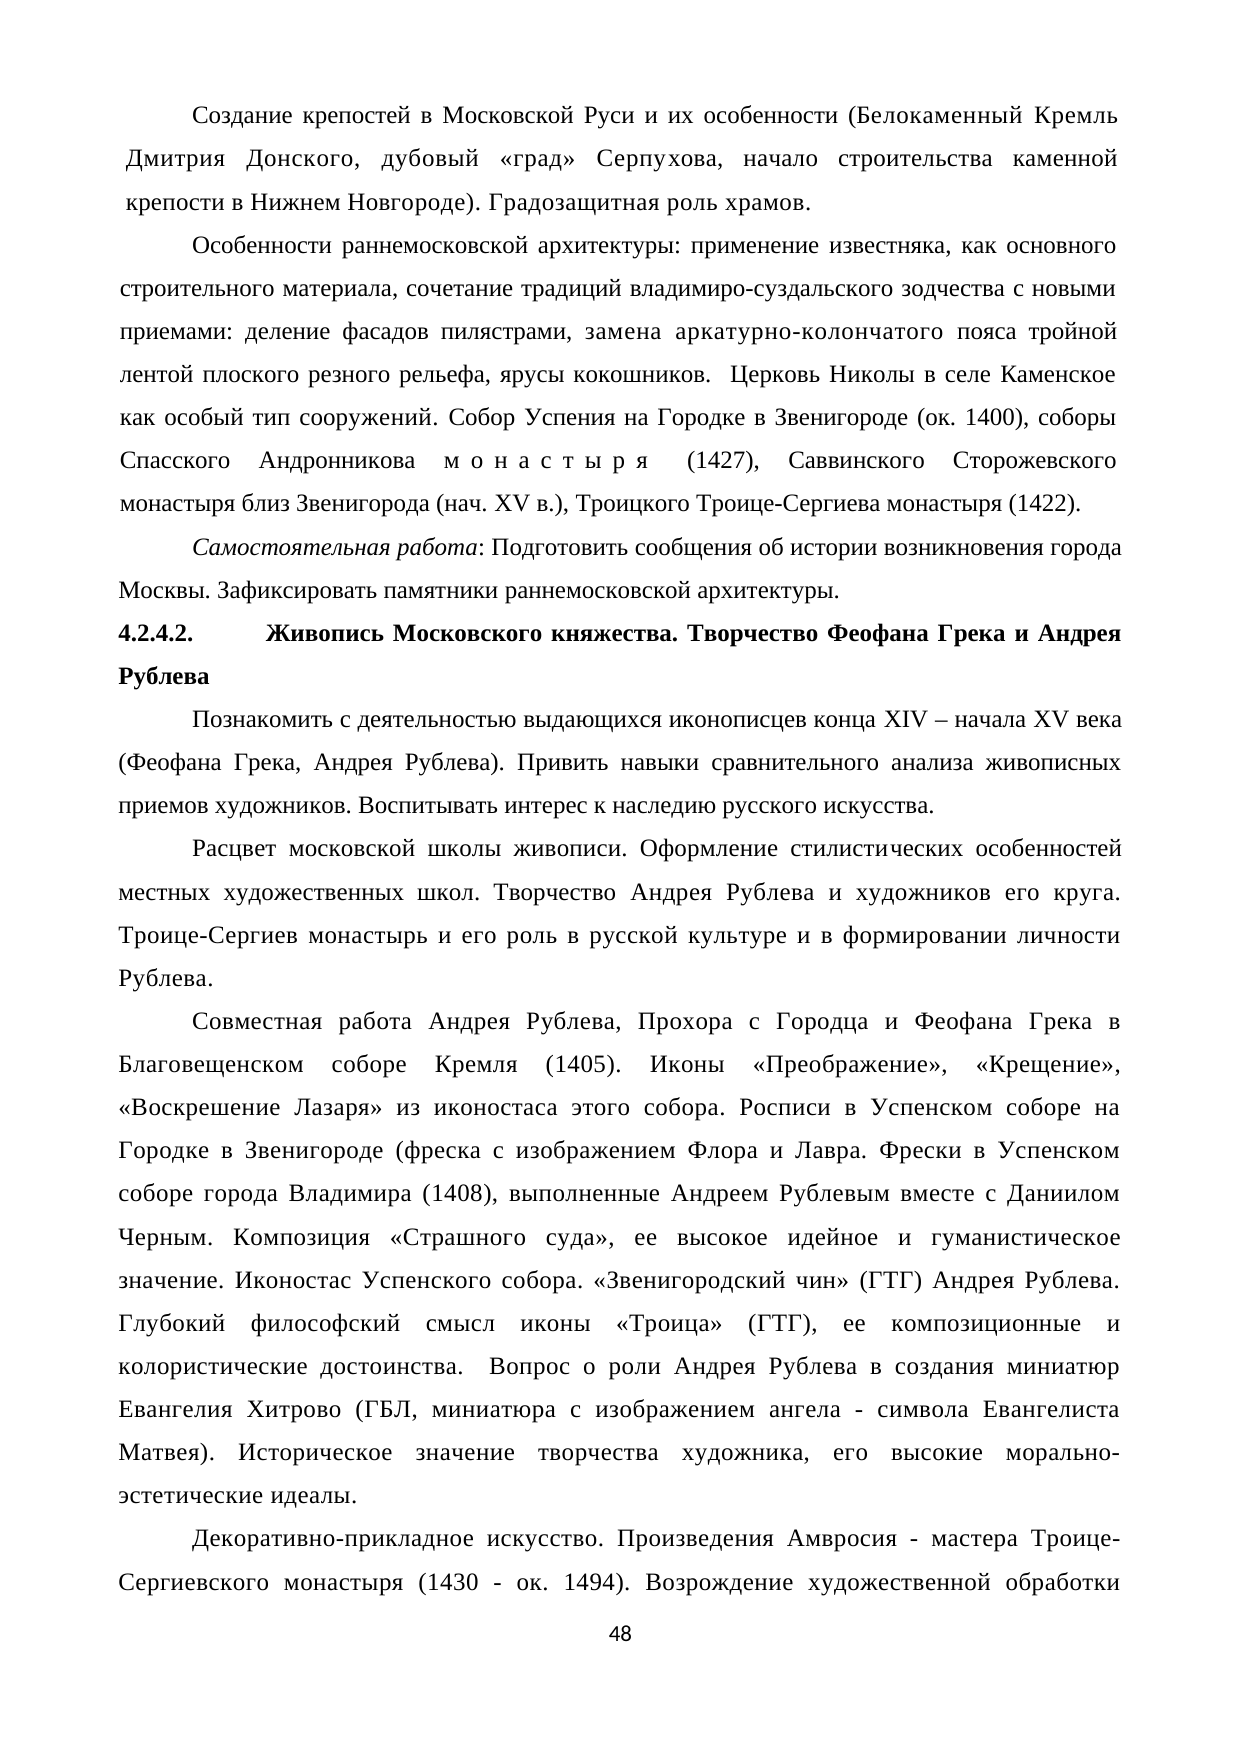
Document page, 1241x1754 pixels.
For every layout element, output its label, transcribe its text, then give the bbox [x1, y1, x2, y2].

text Создание крепостей в Московской Руси и их особенности (Белокаменный Кремль Дмитрия Донского, дубовый «град» Серпухова, начало строительства каменной крепости в Нижнем Новгороде). Градозащитная роль храмов. [126, 100, 1118, 215]
text Совместная работа Андрея Рублева, Прохора с Городца и Феофана Грека в Благовещенском соборе Кремля (1405). Иконы «Преображение», «Крещение», «Воскрешение Лазаря» из иконостаса этого собора. Росписи в Успенском соборе на Городке в Звенигороде (фреска с изображением Флора и Лавра. Фрески в Успенском соборе города Владимира (1408), выполненные Андреем Рублевым вместе с Даниилом Черным. Композиция «Страшного суда», ее высокое идейное и гуманистическое значение. Иконостас Успенского собора. «Звенигородский чин» (ГТГ) Андрея Рублева. Глубокий философский смысл иконы «Троица» (ГТГ), ее композиционные и колористические достоинства. Вопрос о роли Андрея Рублева в создания миниатюр Евангелия Хитрово (ГБЛ, миниатюра с изображением ангела - символа Евангелиста Матвея). Историческое значение творчества художника, его высокие морально-эстетические идеалы. [118, 1006, 1122, 1509]
text Особенности раннемосковской архитектуры: применение известняка, как основного строительного материала, сочетание традиций владимиро-суздальского зодчества с новыми приемами: деление фасадов пилястрами, замена аркатурно-колончатого пояса тройной лентой плоского резного рельефа, ярусы кокошников. Церковь Николы в селе Каменское как особый тип сооружений. Собор Успения на Городке в Звенигороде (ок. 1400), соборы Спасского Андронникова монастыря (1427), Саввинского Сторожевского монастыря близ Звенигорода (нач. XV в.), Троицкого Троице-Сергиева монастыря (1422). [119, 230, 1117, 517]
text Познакомить с деятельностью выдающихся иконописцев конца XIV – начала XV века (Феофана Грека, Андрея Рублева). Привить навыки сравнительного анализа живописных приемов художников. Воспитывать интерес к наследию русского искусства. [118, 704, 1122, 819]
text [118, 1523, 1122, 1595]
text Расцвет московской школы живописи. Оформление стилистических особенностей местных художественных школ. Творчество Андрея Рублева и художников его круга. Tpoице-Сергиев монастырь и его роль в русской культуре и в формировании личности Рублева. [118, 833, 1122, 992]
text Самостоятельная работа: Подготовить сообщения об истории возникновения города Москвы. Зафиксировать памятники раннемосковской архитектуры. [118, 532, 1122, 603]
text 4.2.4.2. Живопись Московского княжества. Творчество Феофана Грека и Андрея Рублева [118, 618, 1122, 690]
